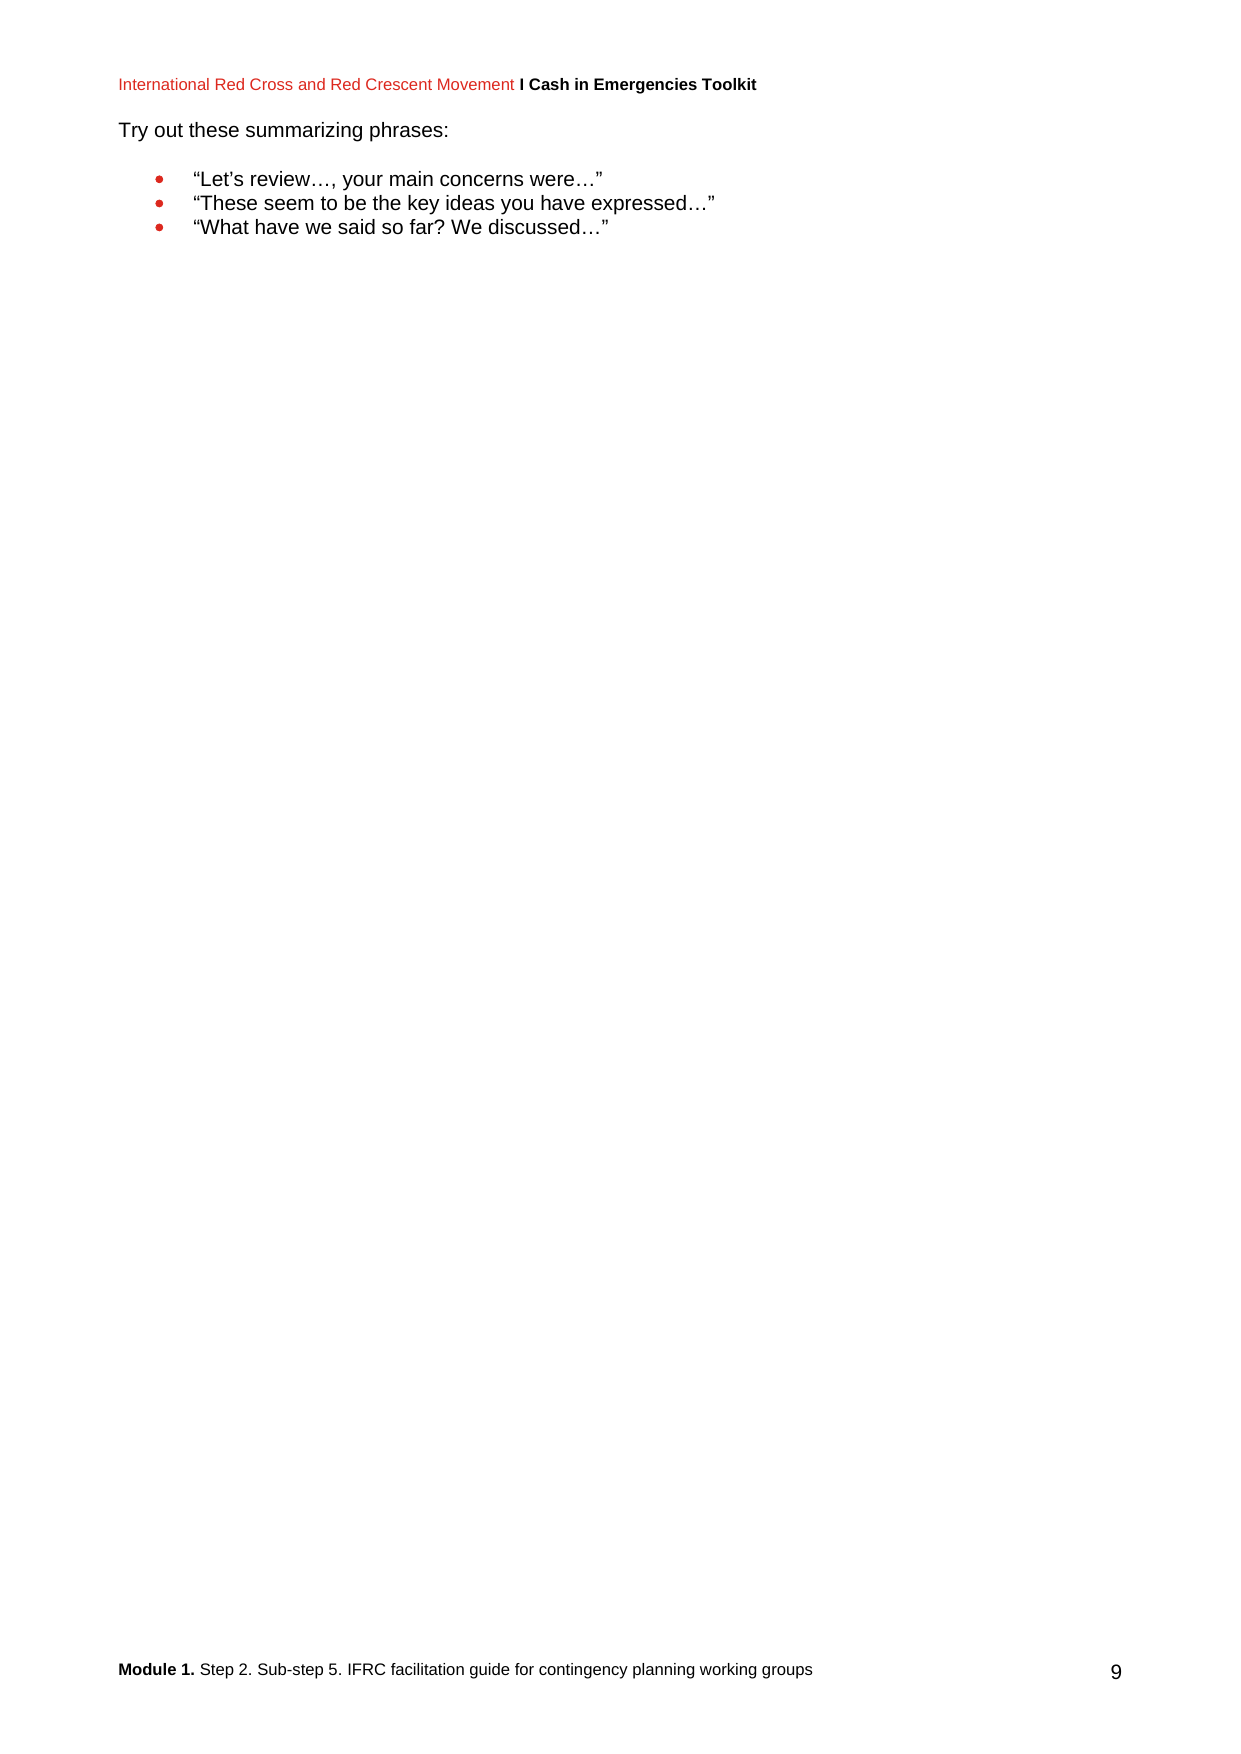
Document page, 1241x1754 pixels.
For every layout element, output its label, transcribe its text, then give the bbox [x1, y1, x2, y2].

text “These seem to be the key ideas you have expressed…” [156, 191, 1122, 215]
text “Let’s review…, your main concerns were…” [156, 167, 1122, 191]
text Try out these summarizing phrases: [118, 118, 1122, 142]
text “What have we said so far? We discussed…” [156, 215, 1122, 239]
